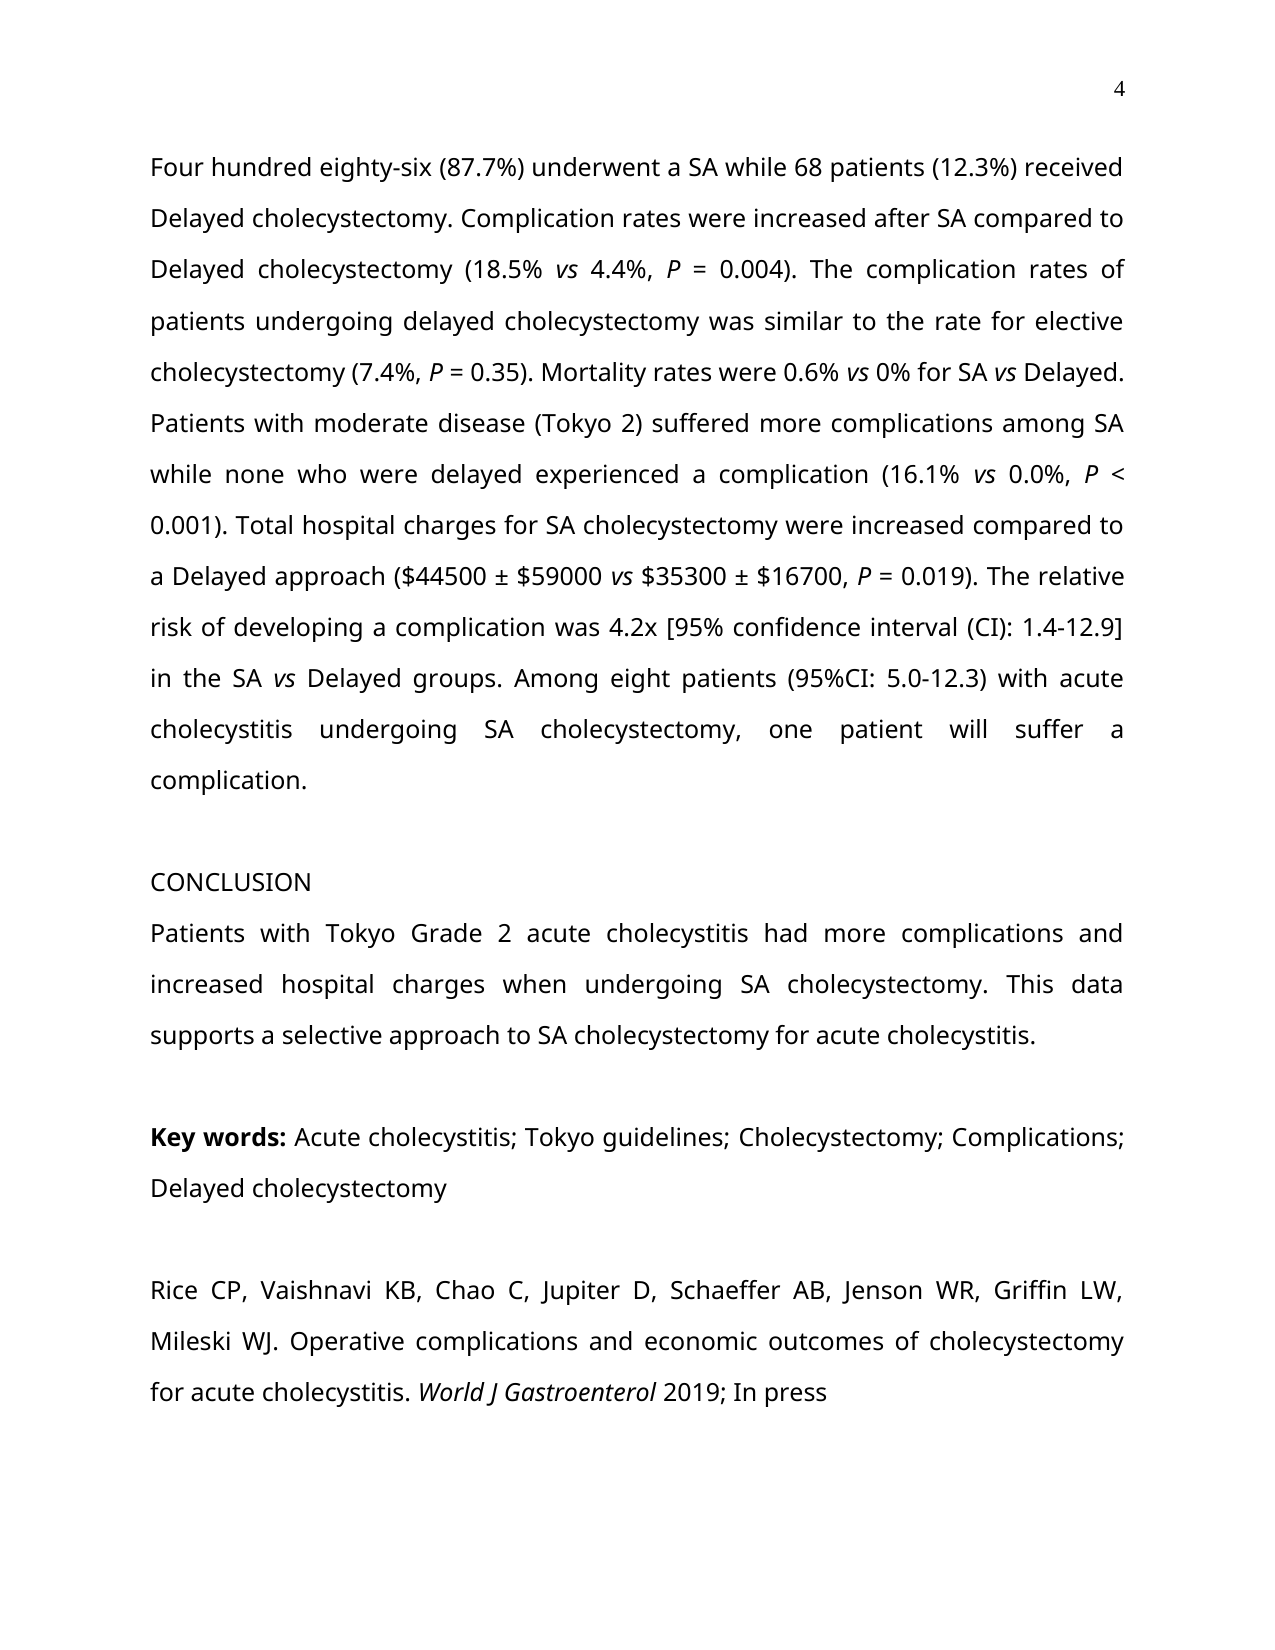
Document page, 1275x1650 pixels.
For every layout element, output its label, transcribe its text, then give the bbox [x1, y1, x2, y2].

text Rice CP, Vaishnavi KB, Chao C, Jupiter D, Schaeffer AB, Jenson WR, Griffin LW, Mileski WJ. Operative complications and economic outcomes of cholecystectomy for acute cholecystitis. World J Gastroenterol 2019; In press [150, 1273, 1125, 1409]
text Four hundred eighty-six (87.7%) underwent a SA while 68 patients (12.3%) received Delayed cholecystectomy. Complication rates were increased after SA compared to Delayed cholecystectomy (18.5% vs 4.4%, p = 0.004). The complication rates of patients undergoing delayed cholecystectomy was similar to the rate for elective cholecystectomy (7.4%, p = 0.35). Mortality rates were 0.6% vs 0% for SA vs Delayed. Patients with moderate disease (Tokyo 2) suffered more complications among SA while none who were delayed experienced a complication (16.1% vs 0.0%, p < 0.001). Total hospital charges for SA cholecystectomy were increased compared to a Delayed approach ($44500 ± $59000 vs $35300 ± $16700, p = 0.019). The relative risk of developing a complication was 4.2x [95% confidence interval (CI): 1.4-12.9] in the SA vs Delayed groups. Among eight patients (95%CI: 5.0-12.3) with acute cholecystitis undergoing SA cholecystectomy, one patient will suffer a complication. [150, 150, 1125, 797]
text Key words: acute cholecystitis; Tokyo guidelines; cholecystectomy; complications; delayed cholecystectomy [150, 1120, 1125, 1205]
text Patients with Tokyo Grade 2 acute cholecystitis had more complications and increased hospital charges when undergoing SA cholecystectomy. This data supports a selective approach to SA cholecystectomy for acute cholecystitis. [150, 916, 1125, 1052]
text Conclusion [150, 864, 1125, 899]
